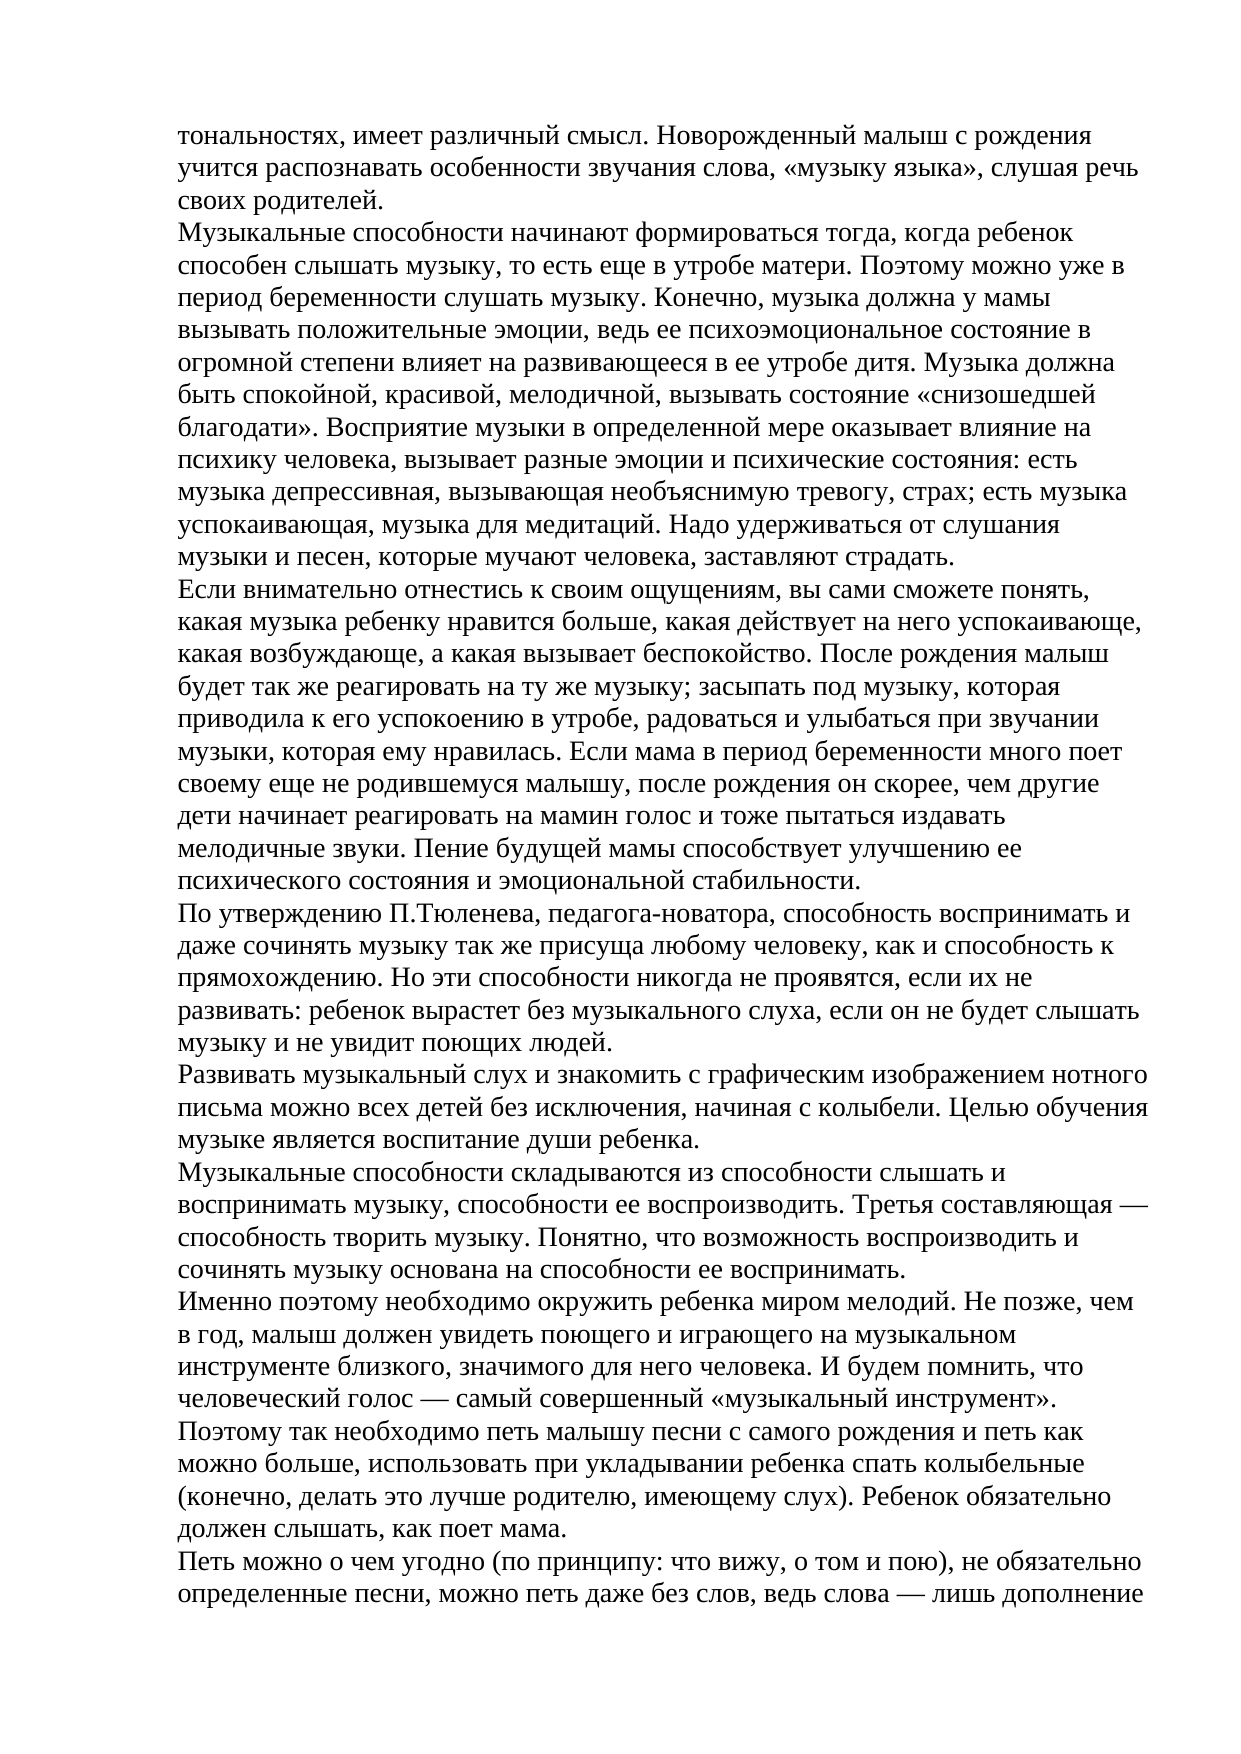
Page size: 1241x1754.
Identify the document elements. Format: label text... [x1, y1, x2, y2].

text Музыкальные способности складываются из способности слышать и воспринимать музыку, способности ее воспроизводить. Третья составляющая — способность творить музыку. Понятно, что возможность воспроизводить и сочинять музыку основана на способности ее воспринимать. [177, 1155, 1152, 1284]
text Именно поэтому необходимо окружить ребенка миром мелодий. Не позже, чем в год, малыш должен увидеть поющего и играющего на музыкальном инструменте близкого, значимого для него человека. И будем помнить, что человеческий голос — самый совершенный «музыкальный инструмент». Поэтому так необходимо петь малышу песни с самого рождения и петь как можно больше, использовать при укладывании ребенка спать колыбельные (конечно, делать это лучше родителю, имеющему слух). Ребенок обязательно должен слышать, как поет мама. [177, 1284, 1152, 1543]
text По утверждению П.Тюленева, педагога-новатора, способность воспринимать и даже сочинять музыку так же присуща любому человеку, как и способность к прямохождению. Но эти способности никогда не проявятся, если их не развивать: ребенок вырастет без музыкального слуха, если он не будет слышать музыку и не увидит поющих людей. Развивать музыкальный слух и знакомить с графическим изображением нотного письма можно всех детей без исключения, начиная с колыбели. Целью обучения музыке является воспитание души ребенка. [177, 896, 1152, 1155]
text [177, 118, 1152, 215]
text Музыкальные способности начинают формироваться тогда, когда ребенок способен слышать музыку, то есть еще в утробе матери. Поэтому можно уже в период беременности слушать музыку. Конечно, музыка должна у мамы вызывать положительные эмоции, ведь ее психоэмоциональное состояние в огромной степени влияет на развивающееся в ее утробе дитя. Музыка должна быть спокойной, красивой, мелодичной, вызывать состояние «снизошедшей благодати». Восприятие музыки в определенной мере оказывает влияние на психику человека, вызывает разные эмоции и психические состояния: есть музыка депрессивная, вызывающая необъяснимую тревогу, страх; есть музыка успокаивающая, музыка для медитаций. Надо удерживаться от слушания музыки и песен, которые мучают человека, заставляют страдать. Если внимательно отнестись к своим ощущениям, вы сами сможете понять, какая музыка ребенку нравится больше, какая действует на него успокаивающе, какая возбуждающе, а какая вызывает беспокойство. После рождения малыш будет так же реагировать на ту же музыку; засыпать под музыку, которая приводила к его успокоению в утробе, радоваться и улыбаться при звучании музыки, которая ему нравилась. Если мама в период беременности много поет своему еще не родившемуся малышу, после рождения он скорее, чем другие дети начинает реагировать на мамин голос и тоже пытаться издавать мелодичные звуки. Пение будущей мамы способствует улучшению ее психического состояния и эмоциональной стабильности. [177, 215, 1152, 896]
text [177, 1543, 1152, 1608]
